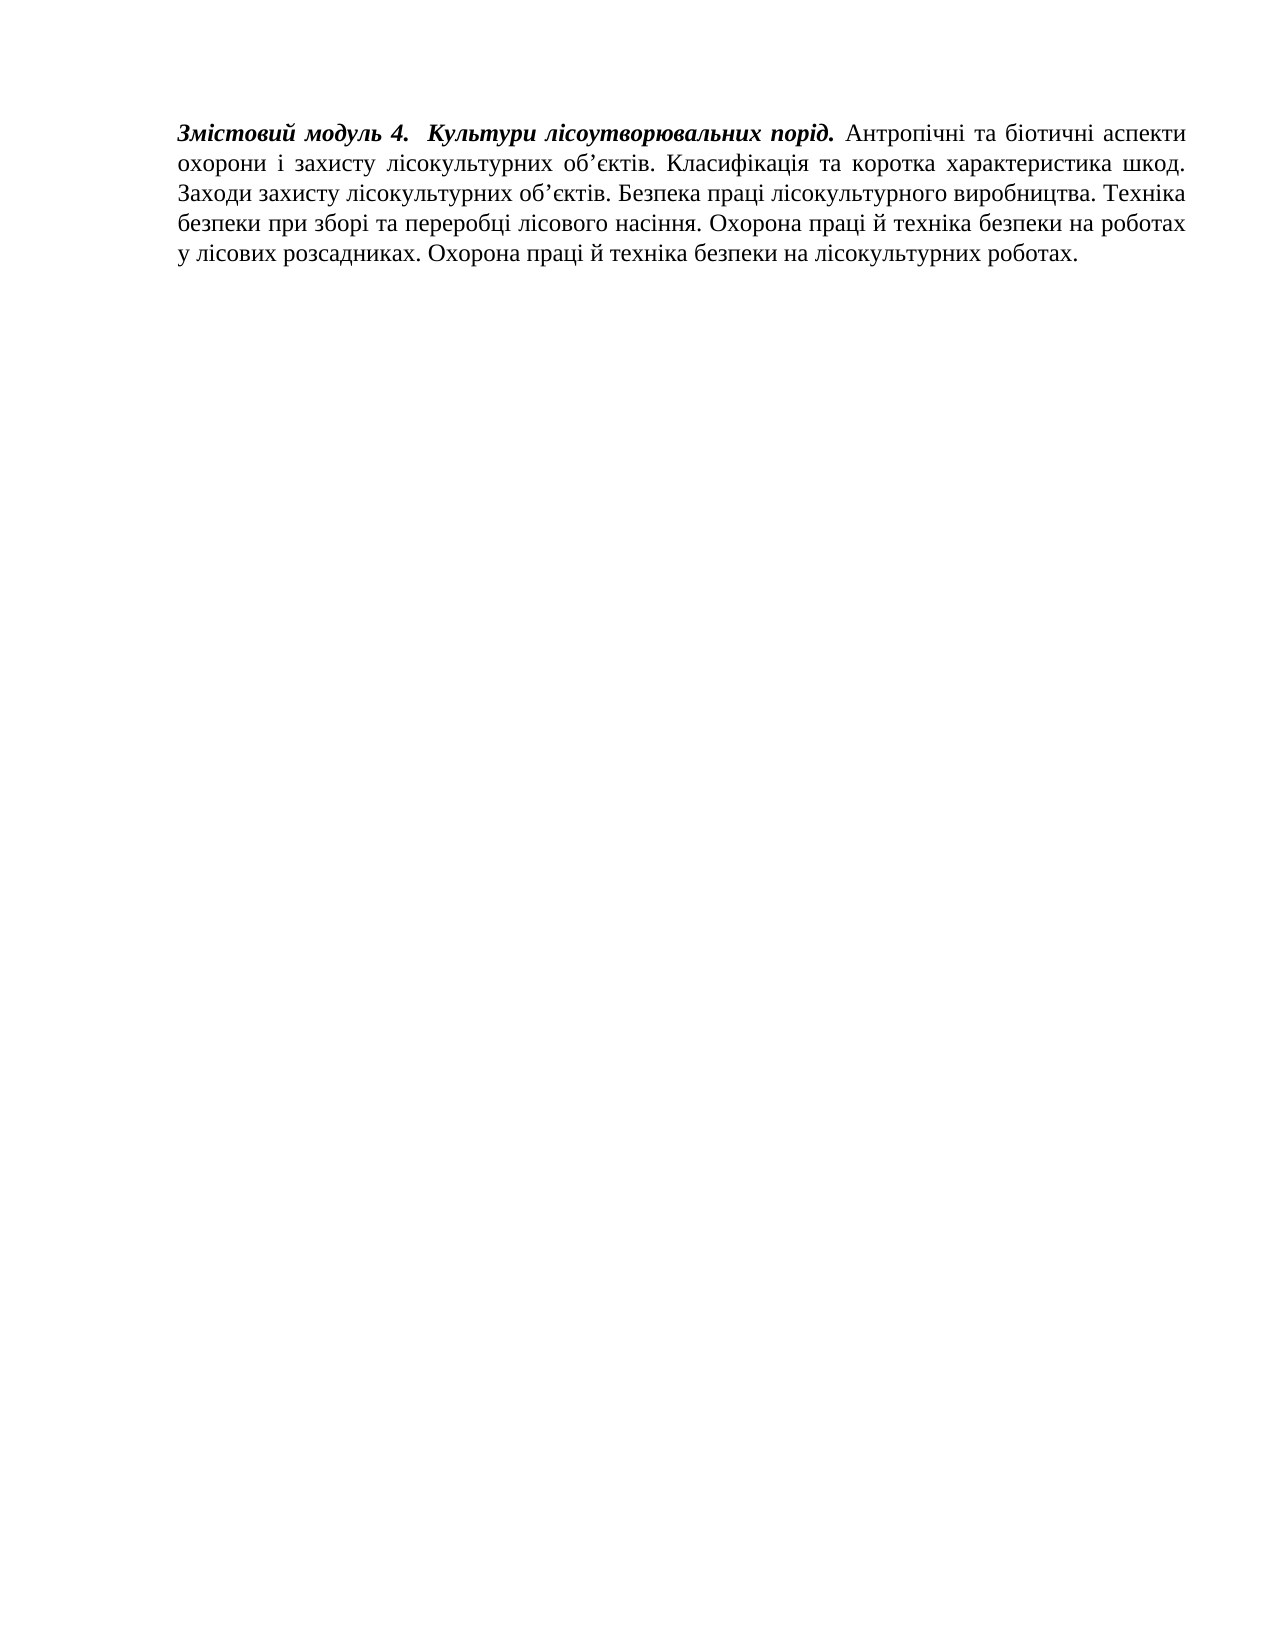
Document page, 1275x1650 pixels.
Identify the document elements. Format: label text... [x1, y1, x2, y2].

text Змістовий модуль 4. Культури лісоутворювальних порід. Антропічні та біотичні аспекти охорони і захисту лісокультурних об’єктів. Класифікація та коротка характеристика шкод. Заходи захисту лісокультурних об’єктів. Безпека праці лісокультурного виробництва. Техніка безпеки при зборі та переробці лісового насіння. Охорона праці й техніка безпеки на роботах у лісових розсадниках. Охорона праці й техніка безпеки на лісокультурних роботах. [177, 118, 1186, 267]
